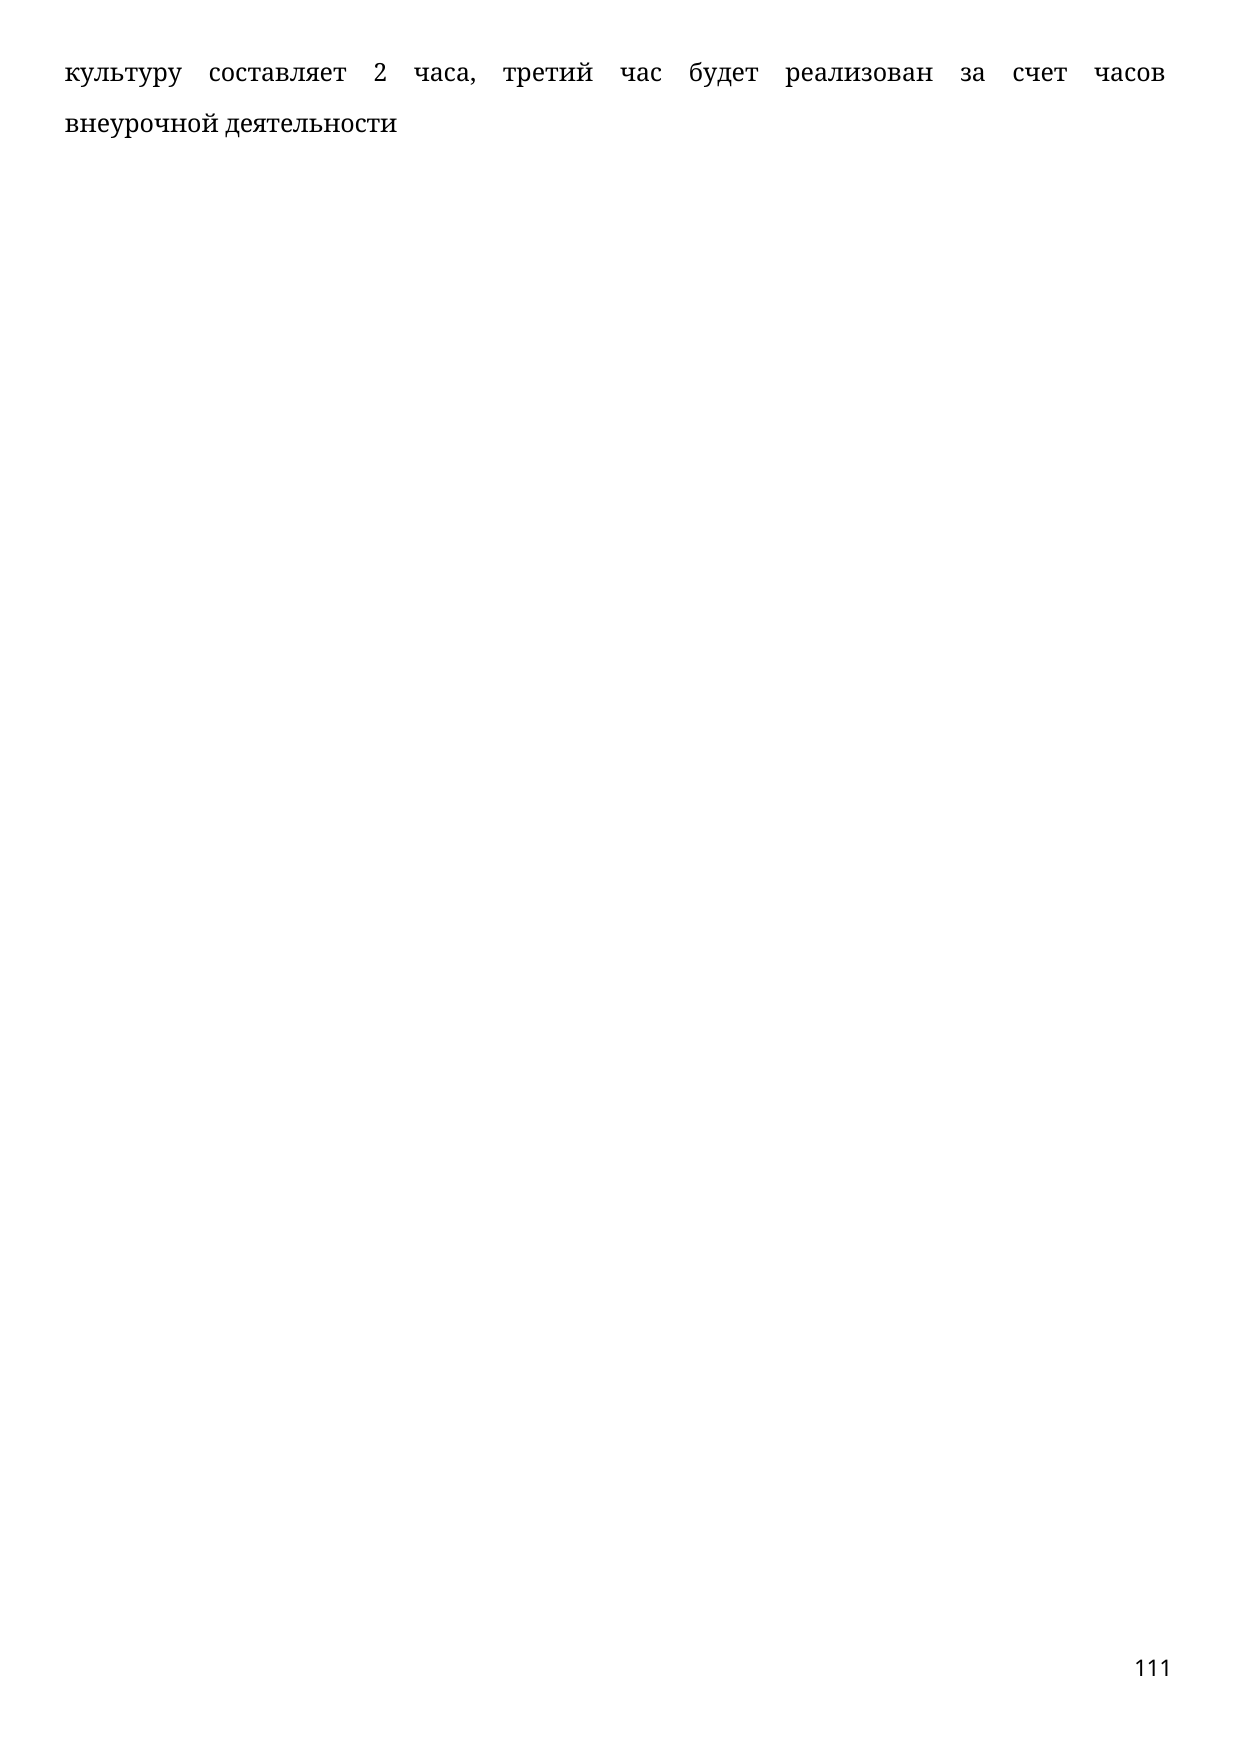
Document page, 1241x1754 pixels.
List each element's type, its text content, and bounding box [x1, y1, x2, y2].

text культуру составляет 2 часа, третий час будет реализован за счет часов внеурочной деятельности [64, 54, 1166, 139]
